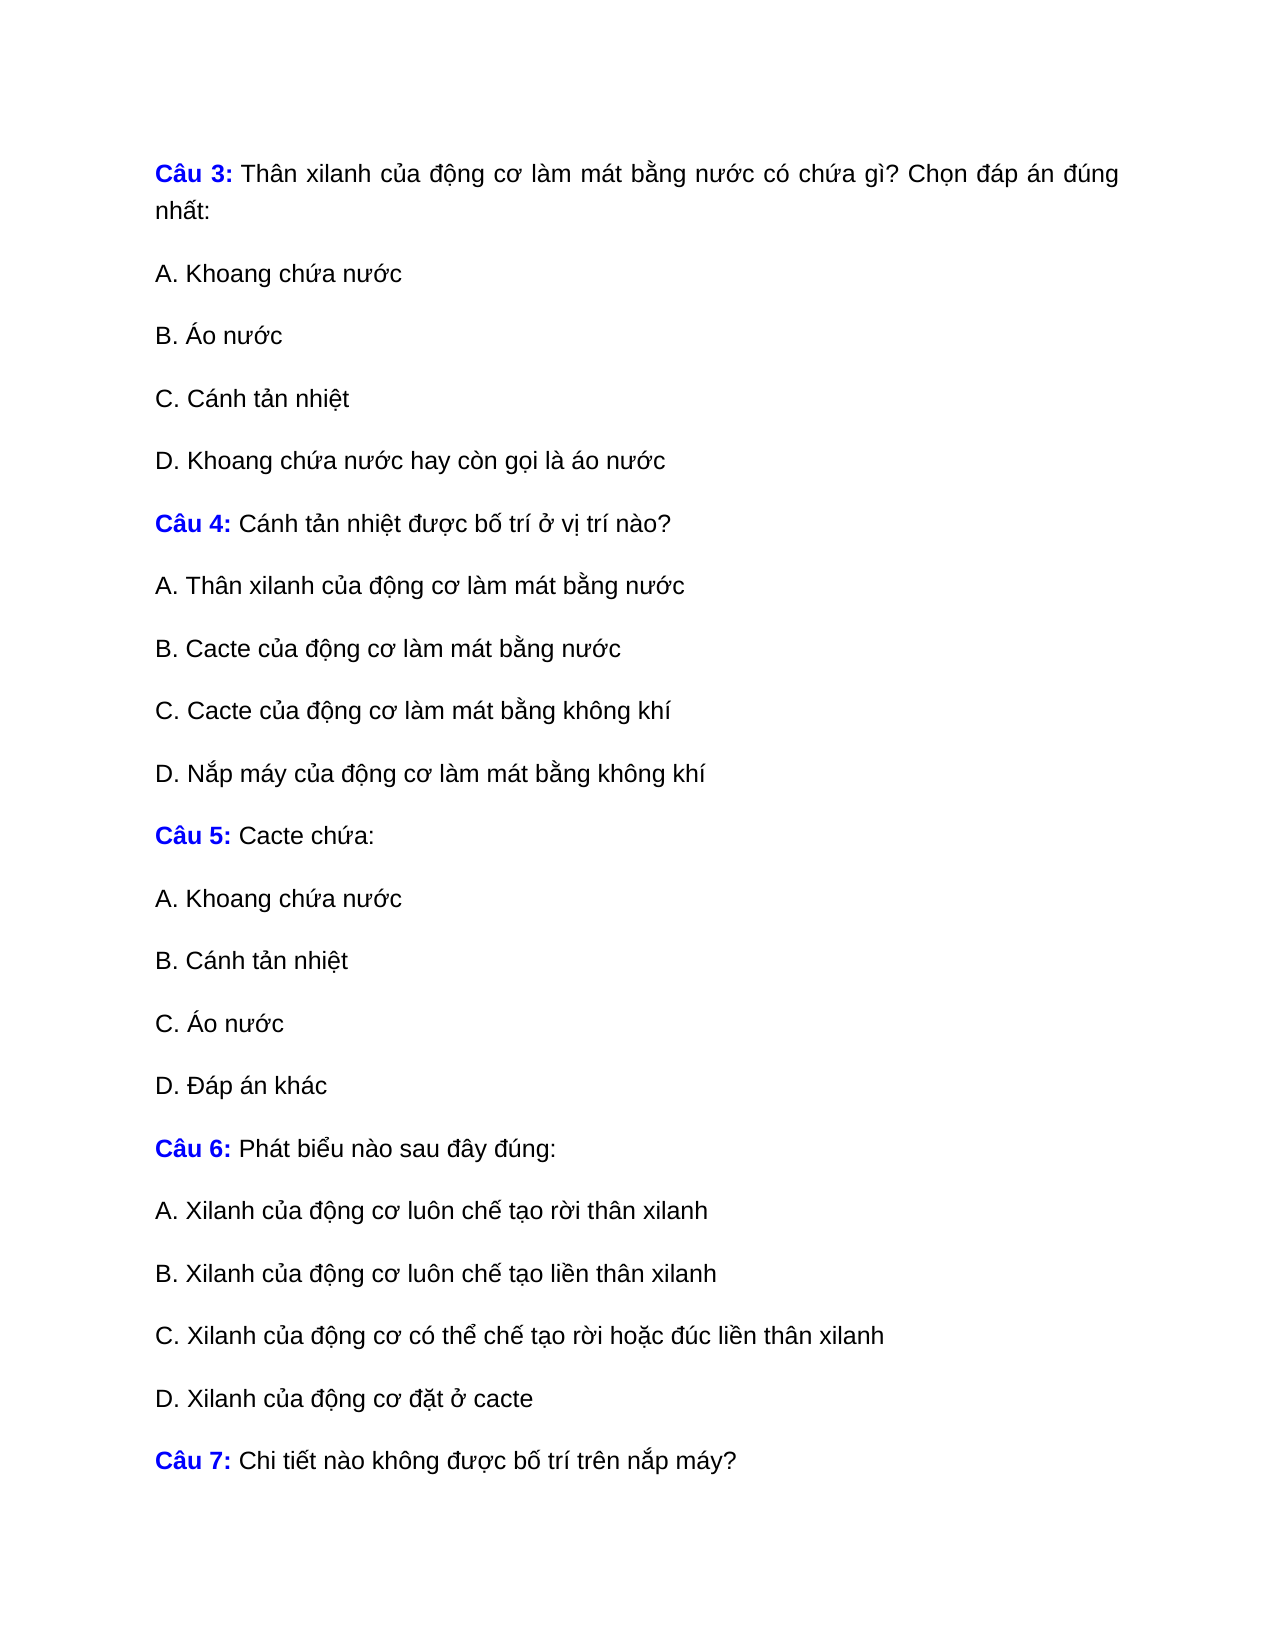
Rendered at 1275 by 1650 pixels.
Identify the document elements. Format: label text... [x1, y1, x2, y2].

text Câu 4: Cánh tản nhiệt được bố trí ở vị trí nào? [155, 500, 1120, 537]
text B. Áo nước [155, 312, 1120, 350]
text B. Xilanh của động cơ luôn chế tạo liền thân xilanh [155, 1250, 1120, 1287]
text Câu 5: Cacte chứa: [155, 812, 1120, 850]
text Câu 3: Thân xilanh của động cơ làm mát bằng nước có chứa gì? Chọn đáp án đúng nhất: [155, 150, 1120, 225]
text A. Khoang chứa nước [155, 250, 1120, 287]
text B. Cánh tản nhiệt [155, 937, 1120, 975]
text D. Khoang chứa nước hay còn gọi là áo nước [155, 437, 1120, 475]
text A. Xilanh của động cơ luôn chế tạo rời thân xilanh [155, 1187, 1120, 1225]
text C. Cacte của động cơ làm mát bằng không khí [155, 687, 1120, 725]
text D. Nắp máy của động cơ làm mát bằng không khí [155, 750, 1120, 787]
text Câu 6: Phát biểu nào sau đây đúng: [155, 1125, 1120, 1162]
text B. Cacte của động cơ làm mát bằng nước [155, 625, 1120, 662]
text A. Thân xilanh của động cơ làm mát bằng nước [155, 562, 1120, 600]
text C. Cánh tản nhiệt [155, 375, 1120, 412]
text Câu 7: Chi tiết nào không được bố trí trên nắp máy? [155, 1437, 1120, 1475]
text C. Áo nước [155, 1000, 1120, 1037]
text C. Xilanh của động cơ có thể chế tạo rời hoặc đúc liền thân xilanh [155, 1312, 1120, 1350]
text D. Đáp án khác [155, 1062, 1120, 1100]
text D. Xilanh của động cơ đặt ở cacte [155, 1375, 1120, 1412]
text A. Khoang chứa nước [155, 875, 1120, 912]
